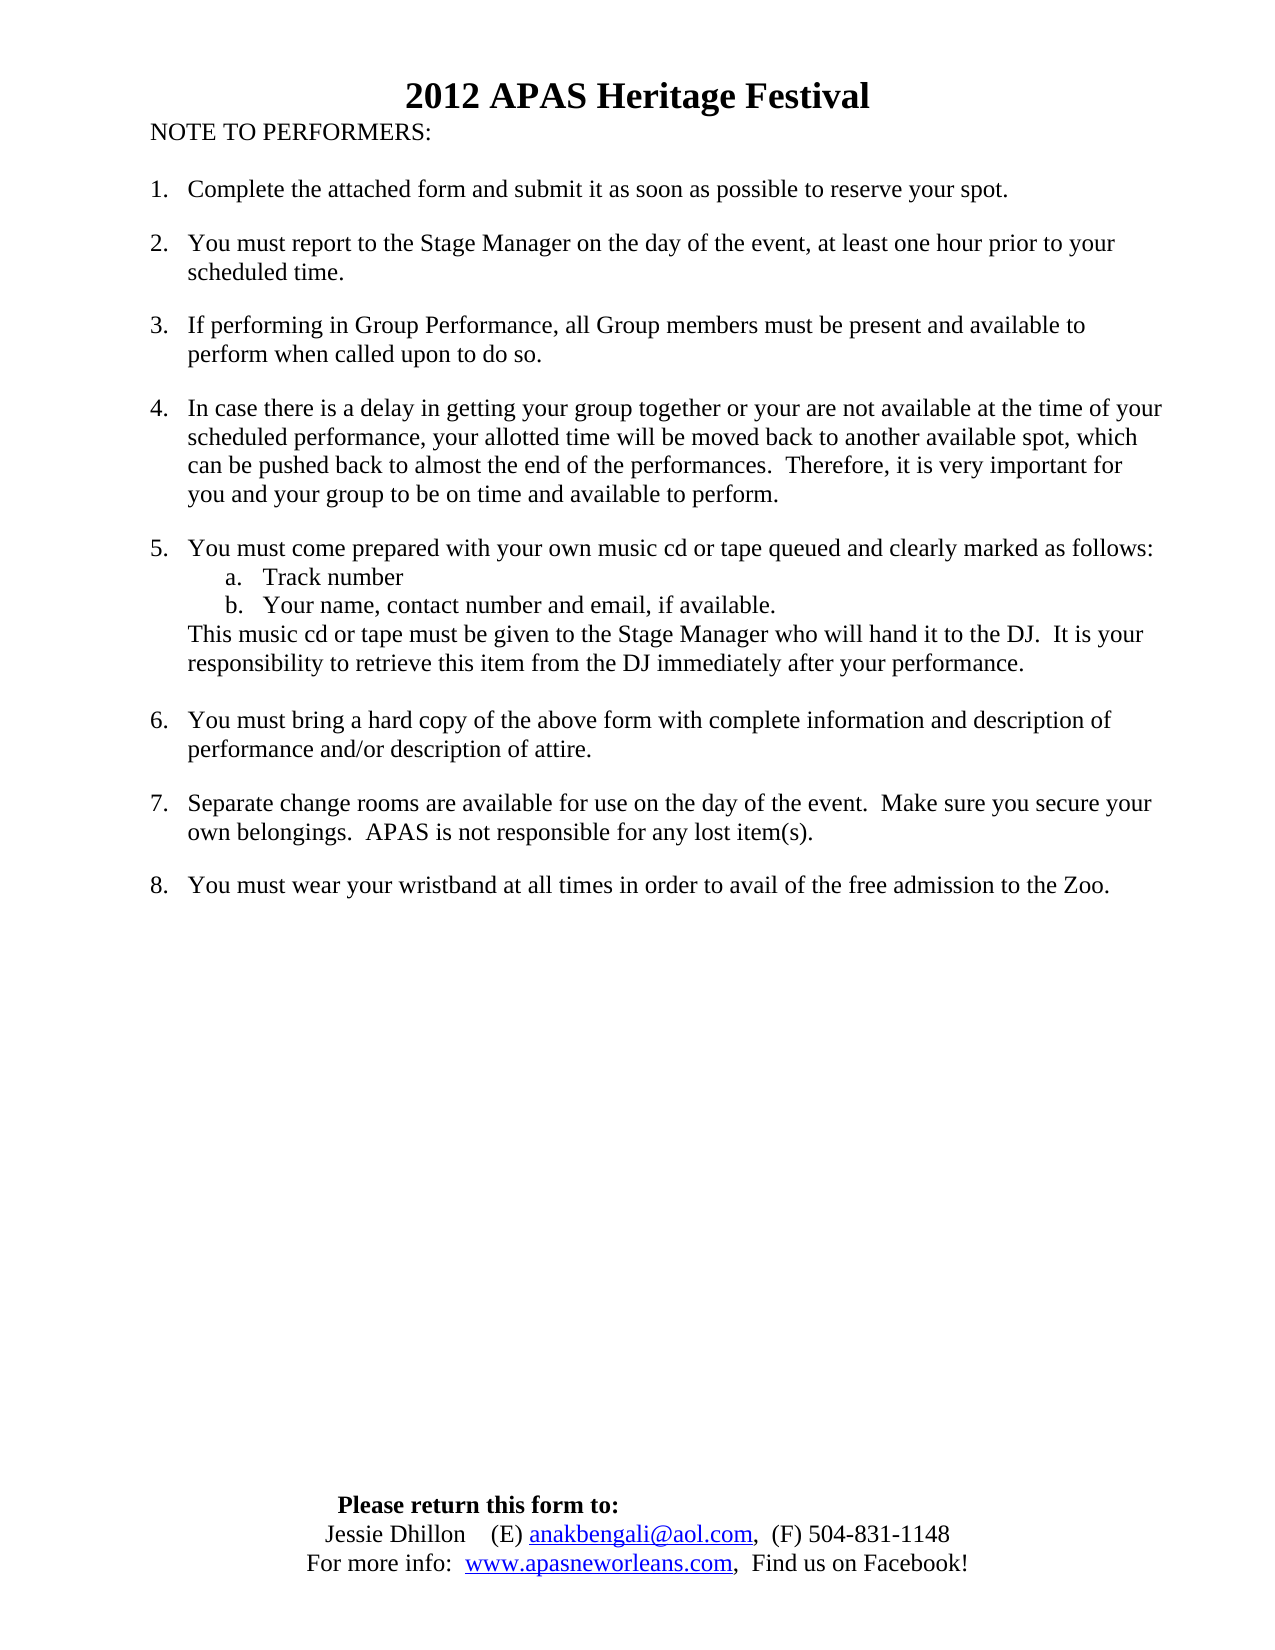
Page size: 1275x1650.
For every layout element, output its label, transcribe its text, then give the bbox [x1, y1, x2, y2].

list You must come prepared with your own music cd or tape queued and clearly marked as follows: [150, 533, 1162, 562]
text This music cd or tape must be given to the Stage Manager who will hand it to the DJ. It is your responsibility to retrieve this item from the DJ immediately after your performance. [187, 619, 1162, 677]
list Separate change rooms are available for use on the day of the event. Make sure you secure your own belongings. APAS is not responsible for any lost item(s). [150, 788, 1162, 845]
list You must wear your wristband at all times in order to avail of the free admission to the Zoo. [150, 870, 1162, 899]
list If performing in Group Performance, all Group members must be present and available to perform when called upon to do so. [150, 310, 1162, 368]
text NOTE TO PERFORMERS: [150, 117, 1162, 145]
list You must bring a hard copy of the above form with complete information and description of performance and/or description of attire. [150, 705, 1162, 763]
list Your name, contact number and email, if available. [225, 590, 1162, 619]
list In case there is a delay in getting your group together or your are not available at the time of your scheduled performance, your allotted time will be moved back to another available spot, which can be pushed back to almost the end of the performances. Therefore, it is very important for you and your group to be on time and available to perform. [150, 393, 1162, 508]
list Complete the attached form and submit it as soon as possible to reserve your spot. [150, 174, 1162, 203]
list You must report to the Stage Manager on the day of the event, at least one hour prior to your scheduled time. [150, 228, 1162, 285]
list Track number [225, 562, 1162, 590]
